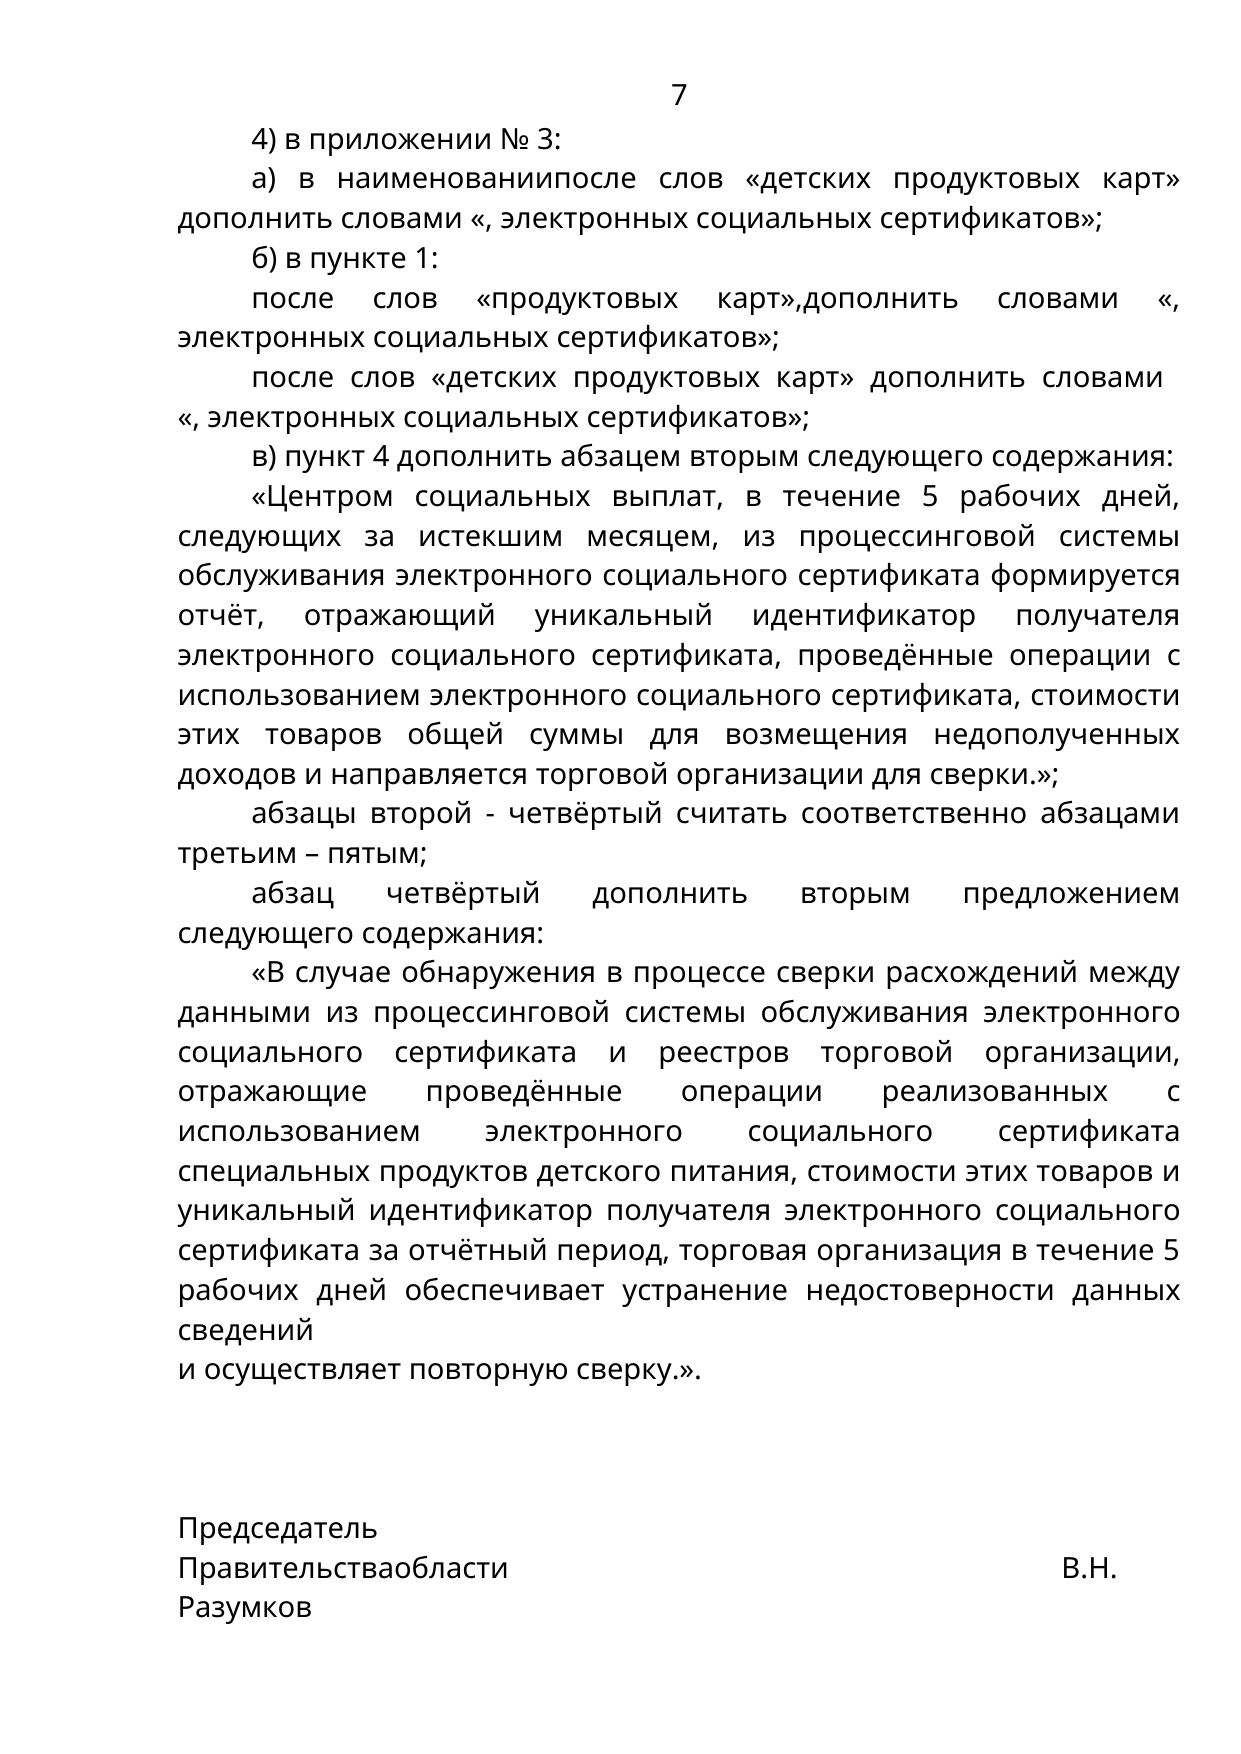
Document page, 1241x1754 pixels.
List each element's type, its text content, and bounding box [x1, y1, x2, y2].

text после слов «детских продуктовых карт» дополнить словами «, электронных социальных сертификатов»; [177, 356, 1181, 436]
text в) пункт 4 дополнить абзацем вторым следующего содержания: [177, 436, 1181, 475]
text а) в наименованиипосле слов «детских продуктовых карт» дополнить словами «, электронных социальных сертификатов»; [177, 158, 1181, 237]
text «В случае обнаружения в процессе сверки расхождений между данными из процессинговой системы обслуживания электронного социального сертификата и реестров торговой организации, отражающие проведённые операции реализованных с использованием электронного социального сертификата специальных продуктов детского питания, стоимости этих товаров и уникальный идентификатор получателя электронного социального сертификата за отчётный период, торговая организация в течение 5 рабочих дней обеспечивает устранение недостоверности данных сведений и осуществляет повторную сверку.». [177, 952, 1181, 1388]
text Правительстваобласти В.Н. Разумков [177, 1547, 1181, 1626]
text абзацы второй - четвёртый считать соответственно абзацами третьим – пятым; [177, 793, 1181, 872]
text 4) в приложении № 3: [177, 118, 1181, 158]
text абзац четвёртый дополнить вторым предложением следующего содержания: [177, 872, 1181, 952]
text Председатель [177, 1507, 1181, 1547]
text «Центром социальных выплат, в течение 5 рабочих дней, следующих за истекшим месяцем, из процессинговой системы обслуживания электронного социального сертификата формируется отчёт, отражающий уникальный идентификатор получателя электронного социального сертификата, проведённые операции с использованием электронного социального сертификата, стоимости этих товаров общей суммы для возмещения недополученных доходов и направляется торговой организации для сверки.»; [177, 475, 1181, 793]
text б) в пункте 1: [177, 237, 1181, 277]
text после слов «продуктовых карт»,дополнить словами «, электронных социальных сертификатов»; [177, 277, 1181, 356]
